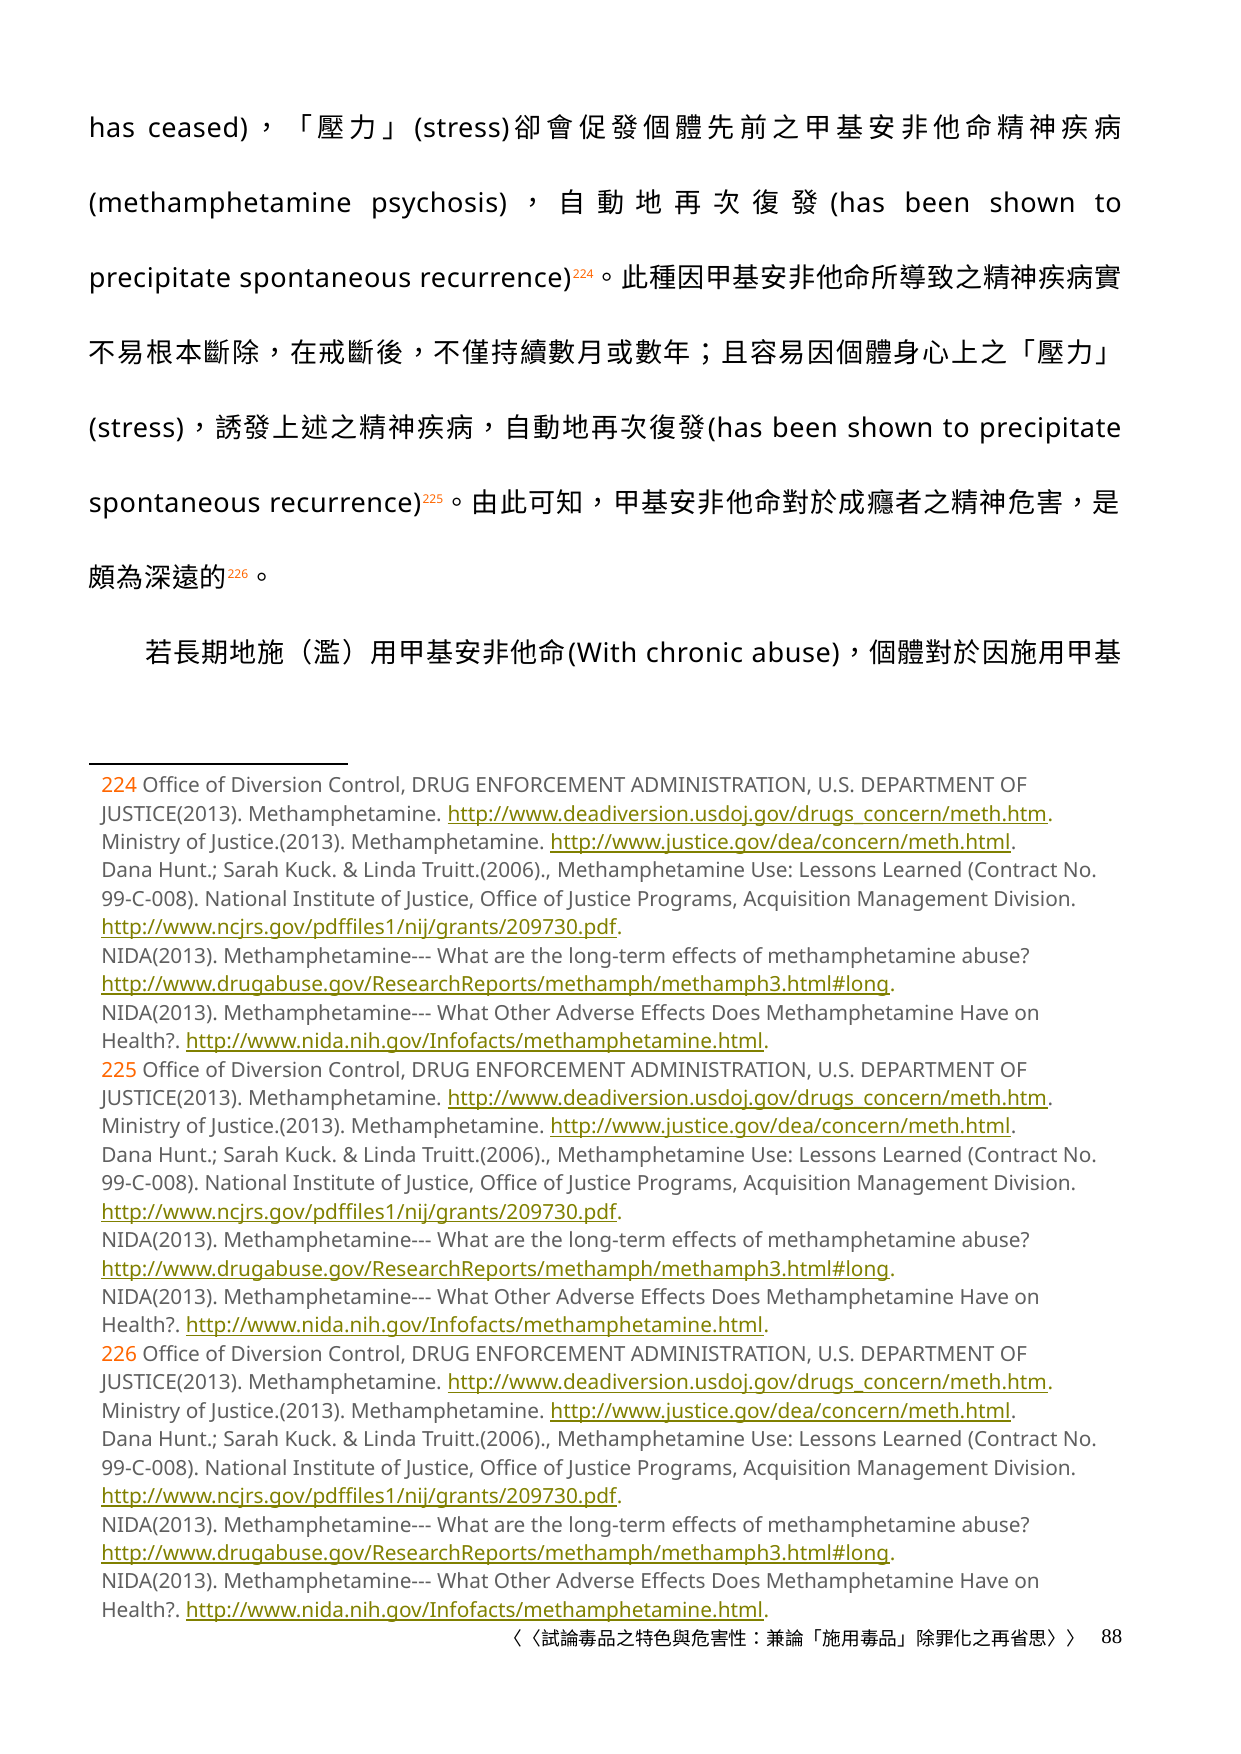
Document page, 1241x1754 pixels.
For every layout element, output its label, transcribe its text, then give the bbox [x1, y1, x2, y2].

text 若長期地施（濫）用甲基安非他命(With chronic abuse)，個體對於因施用甲基安非他命所帶來之愉悅感，會逐步形成一種耐藥性（抗藥性）,(tolerance to methamphetamine's pleasurable effects can develop )。個體對於上述之甲基安非他命的愉悅感，日久，會形成一種「渴求感」(the desired effects)，個體為了增強其所預期中之愉悅感之效果(In an effort to intensify the desired effects)，施用者有可能會施用更多及更高之甲基安非他命之劑量(abusers may take higher doses of the drug)，施用之次數更加頻繁(take it more frequently)，或者，改變施用甲基安非他命之方式(or change their method of drug intake )。長期施用甲基安非他命之個體，若中止施用(when a chronic abuser stops taking the drug)，則會產生甲基安非他命戒斷之症候(Withdrawal from methamphetamine occurs)，諸如(symptoms of withdrawal include)：憂鬱(depression)、焦慮(anxiety)、疲憊感（疲勞感）(fatigue)及心理上對於甲基安非他命高強度之「渴求（望）感」( and an intense craving for the drug) 。 [89, 614, 1122, 689]
text 甲基安非他命(methamphetamine)成癮者之心理徵候，會出現很多涉及精神病之症候(They also can display a number of psychotic features)，諸如：偏執妄想症(including paranoia)、視覺及聽覺之幻覺（幻視及幻聰）(visual and auditory hallucinations)及錯覺(and delusions) 。所謂之錯覺(delusions)，如個體感受到昆蟲在其皮膚上爬行(for example, the sensation of insects creeping under the skin)，事實上，並無昆蟲在其皮膚上爬行，受到甲基安非他命長期及慢性之毒害，個體心理會產生諸如上述之錯覺(delusions)。有關於甲基安非他命對於成癮者之精神(Psychotic)危害方面，當成癮者中止甲基安非他命之施用(after methamphetamine abuse has ceased)，有時，個體精神疾病上之症候(Psychotic symptoms)，甚至仍會持續收月或數年之久(can sometimes last for months or years)。先前出現在成癮者身上之精神疾病徵候（未戒斷前）(in formerly psychotic methamphetamine abusers)，即使個體已不再施用甲基安非他命(after methamphetamine abuse has ceased)，「壓力」(stress)卻會促發個體先前之甲基安非他命精神疾病(methamphetamine psychosis)，自動地再次復發(has been shown to precipitate spontaneous recurrence)。此種因甲基安非他命所導致之精神疾病實不易根本斷除，在戒斷後，不僅持續數月或數年；且容易因個體身心上之「壓力」(stress)，誘發上述之精神疾病，自動地再次復發(has been shown to precipitate spontaneous recurrence)。由此可知，甲基安非他命對於成癮者之精神危害，是頗為深遠的。 [89, 89, 1122, 614]
